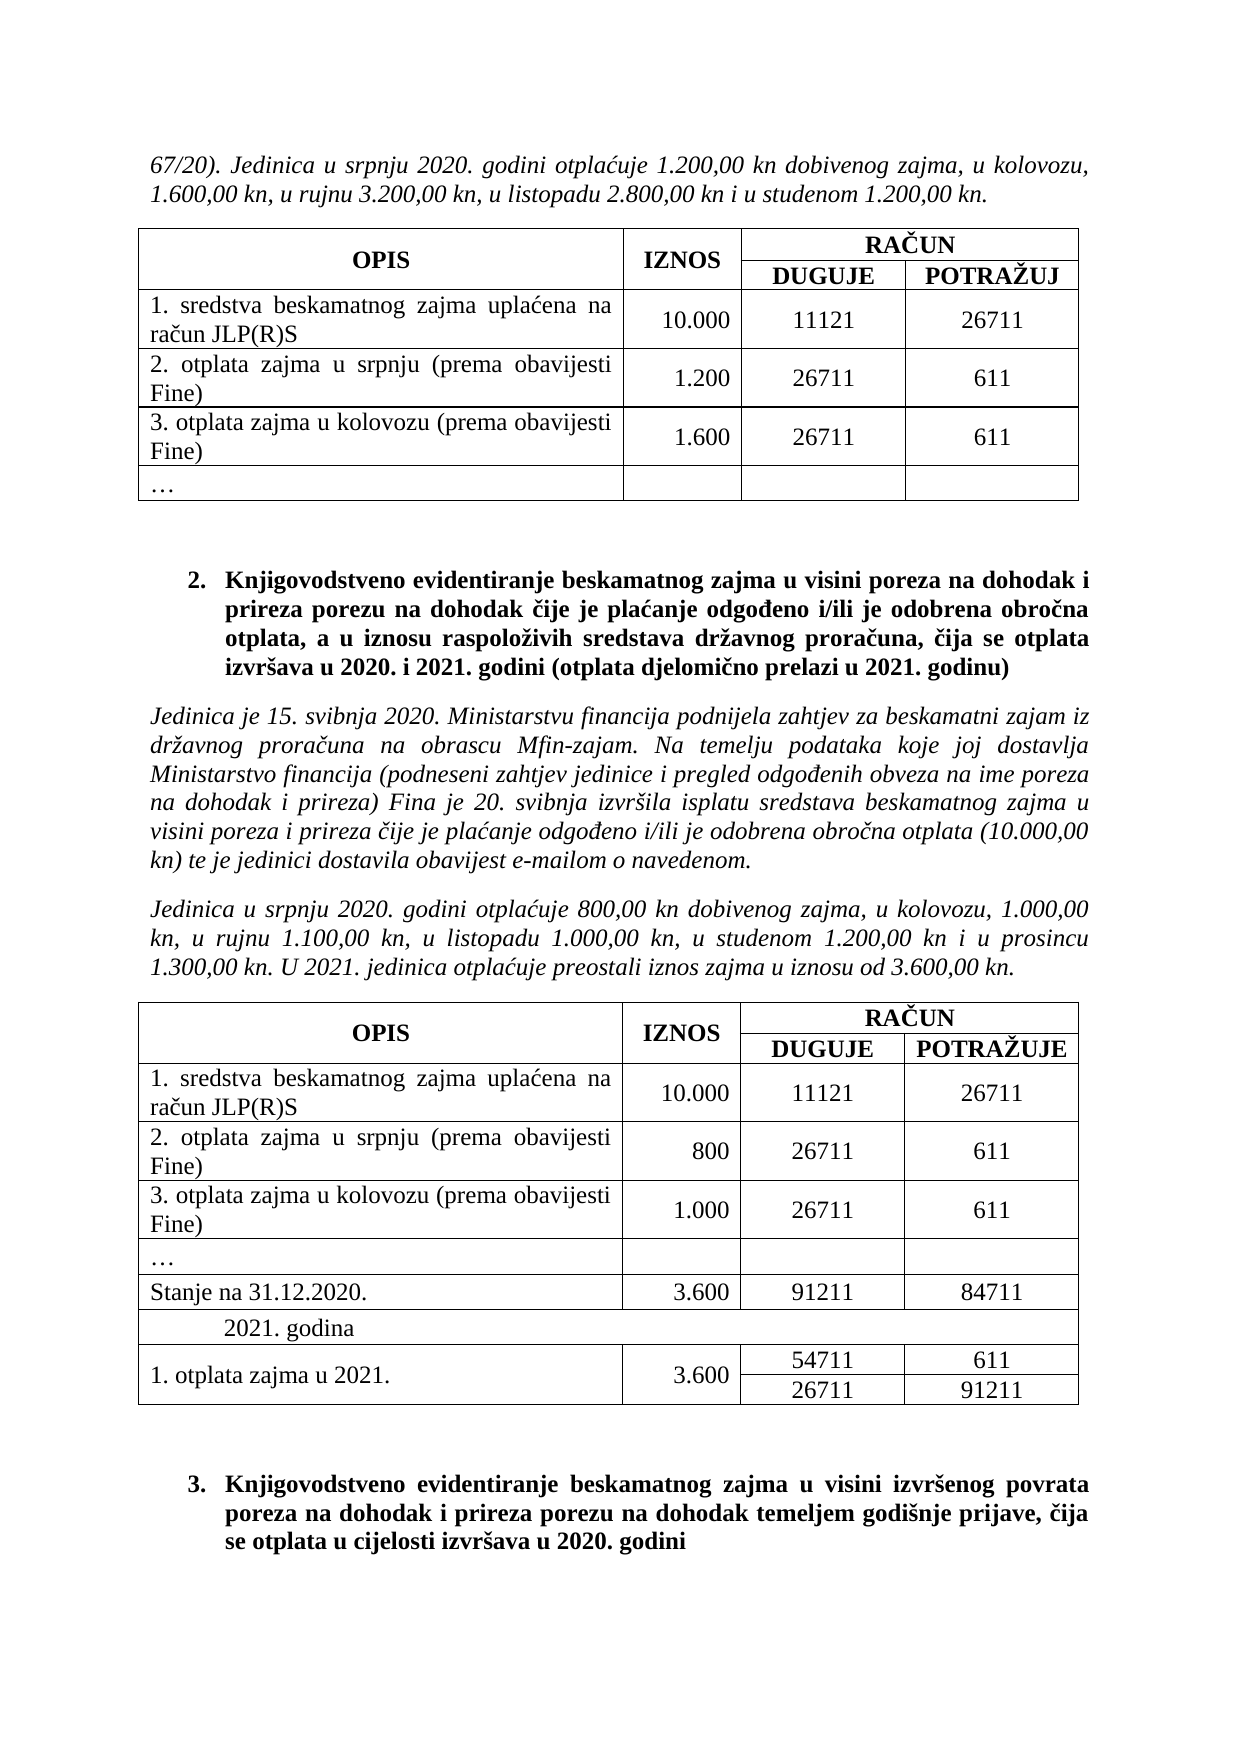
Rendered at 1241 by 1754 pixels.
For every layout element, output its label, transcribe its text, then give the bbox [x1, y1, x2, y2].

table_cell [624, 466, 741, 500]
table_cell 800 [623, 1122, 740, 1179]
table_header RAČUN [742, 229, 1078, 260]
table_cell DUGUJE [741, 1034, 904, 1062]
table_cell 1. otplata zajma u 2021. [139, 1345, 622, 1404]
table_cell 26711 [741, 1122, 904, 1179]
table_cell [905, 1239, 1078, 1273]
table_header IZNOS [623, 1003, 740, 1062]
table_cell POTRAŽUJE [906, 261, 1078, 289]
table_cell 2. otplata zajma u srpnju (prema obavijesti Fine) [139, 349, 623, 406]
table_cell 3.600 [623, 1275, 740, 1309]
table_cell 2. otplata zajma u srpnju (prema obavijesti Fine) [139, 1122, 622, 1179]
table_cell 26711 [906, 290, 1078, 348]
list Knjigovodstveno evidentiranje beskamatnog zajma u visini poreza na dohodak i prireza porezu na dohodak čije je plaćanje odgođeno i/ili je odobrena obročna otplata, a u iznosu raspoloživih sredstava državnog proračuna, čija se otplata izvršava u 2020. i 2021. godini (otplata djelomično prelazi u 2021. godinu) [187, 565, 1090, 680]
list Knjigovodstveno evidentiranje beskamatnog zajma u visini izvršenog povrata poreza na dohodak i prireza porezu na dohodak temeljem godišnje prijave, čija se otplata u cijelosti izvršava u 2020. godini [187, 1469, 1090, 1555]
table_cell 1.000 [623, 1181, 740, 1238]
table_cell 3. otplata zajma u kolovozu (prema obavijesti Fine) [139, 1181, 622, 1238]
table_cell POTRAŽUJE [905, 1034, 1078, 1062]
table_cell 26711 [905, 1064, 1078, 1121]
table_cell 26711 [742, 349, 905, 406]
table_cell [623, 1239, 740, 1273]
table_cell 1. sredstva beskamatnog zajma uplaćena na račun JLP(R)S [139, 1064, 622, 1121]
table_header OPIS [139, 229, 623, 289]
table_cell 1.600 [624, 408, 741, 465]
text Jedinica je 15. svibnja 2020. Ministarstvu financija podnijela zahtjev za beskamatni zajam iz državnog proračuna na obrascu Mfin-zajam. Na temelju podataka koje joj dostavlja Ministarstvo financija (podneseni zahtjev jedinice i pregled odgođenih obveza na ime poreza na dohodak i prireza) Fina je 20. svibnja izvršila isplatu sredstava beskamatnog zajma u visini poreza i prireza čije je plaćanje odgođeno i/ili je odobrena obročna otplata (10.000,00 kn) te je jedinici dostavila obavijest e-mailom o navedenom. [150, 701, 1090, 874]
table_header IZNOS [624, 229, 741, 289]
table_cell DUGUJE [742, 261, 905, 289]
table_cell 2021. godina [139, 1310, 1078, 1344]
table_cell 611 [906, 349, 1078, 406]
table_cell [906, 466, 1078, 500]
table_cell 10.000 [624, 290, 741, 348]
table_cell [741, 1239, 904, 1273]
table_cell 611 [906, 408, 1078, 465]
table_cell 1. sredstva beskamatnog zajma uplaćena na račun JLP(R)S [139, 290, 623, 348]
table_cell 91211 [905, 1375, 1078, 1404]
table_header RAČUN [741, 1003, 1078, 1033]
table_cell 10.000 [623, 1064, 740, 1121]
table_cell 54711 [741, 1345, 904, 1374]
table_cell 26711 [741, 1181, 904, 1238]
table_cell … [139, 466, 623, 500]
table_cell 611 [905, 1345, 1078, 1374]
table_cell 91211 [741, 1275, 904, 1309]
table_cell 26711 [741, 1375, 904, 1404]
table_cell Stanje na 31.12.2020. [139, 1275, 622, 1309]
table_cell 611 [905, 1181, 1078, 1238]
table_cell 3.600 [623, 1345, 740, 1404]
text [150, 150, 1090, 207]
table_cell 26711 [742, 408, 905, 465]
table_cell 11121 [742, 290, 905, 348]
table_header OPIS [139, 1003, 622, 1062]
table_cell [742, 466, 905, 500]
table_cell 611 [905, 1122, 1078, 1179]
table_cell 11121 [741, 1064, 904, 1121]
table_cell 84711 [905, 1275, 1078, 1309]
table_cell 3. otplata zajma u kolovozu (prema obavijesti Fine) [139, 408, 623, 465]
table_cell … [139, 1239, 622, 1273]
table_cell 1.200 [624, 349, 741, 406]
text Jedinica u srpnju 2020. godini otplaćuje 800,00 kn dobivenog zajma, u kolovozu, 1.000,00 kn, u rujnu 1.100,00 kn, u listopadu 1.000,00 kn, u studenom 1.200,00 kn i u prosincu 1.300,00 kn. U 2021. jedinica otplaćuje preostali iznos zajma u iznosu od 3.600,00 kn. [150, 894, 1090, 981]
